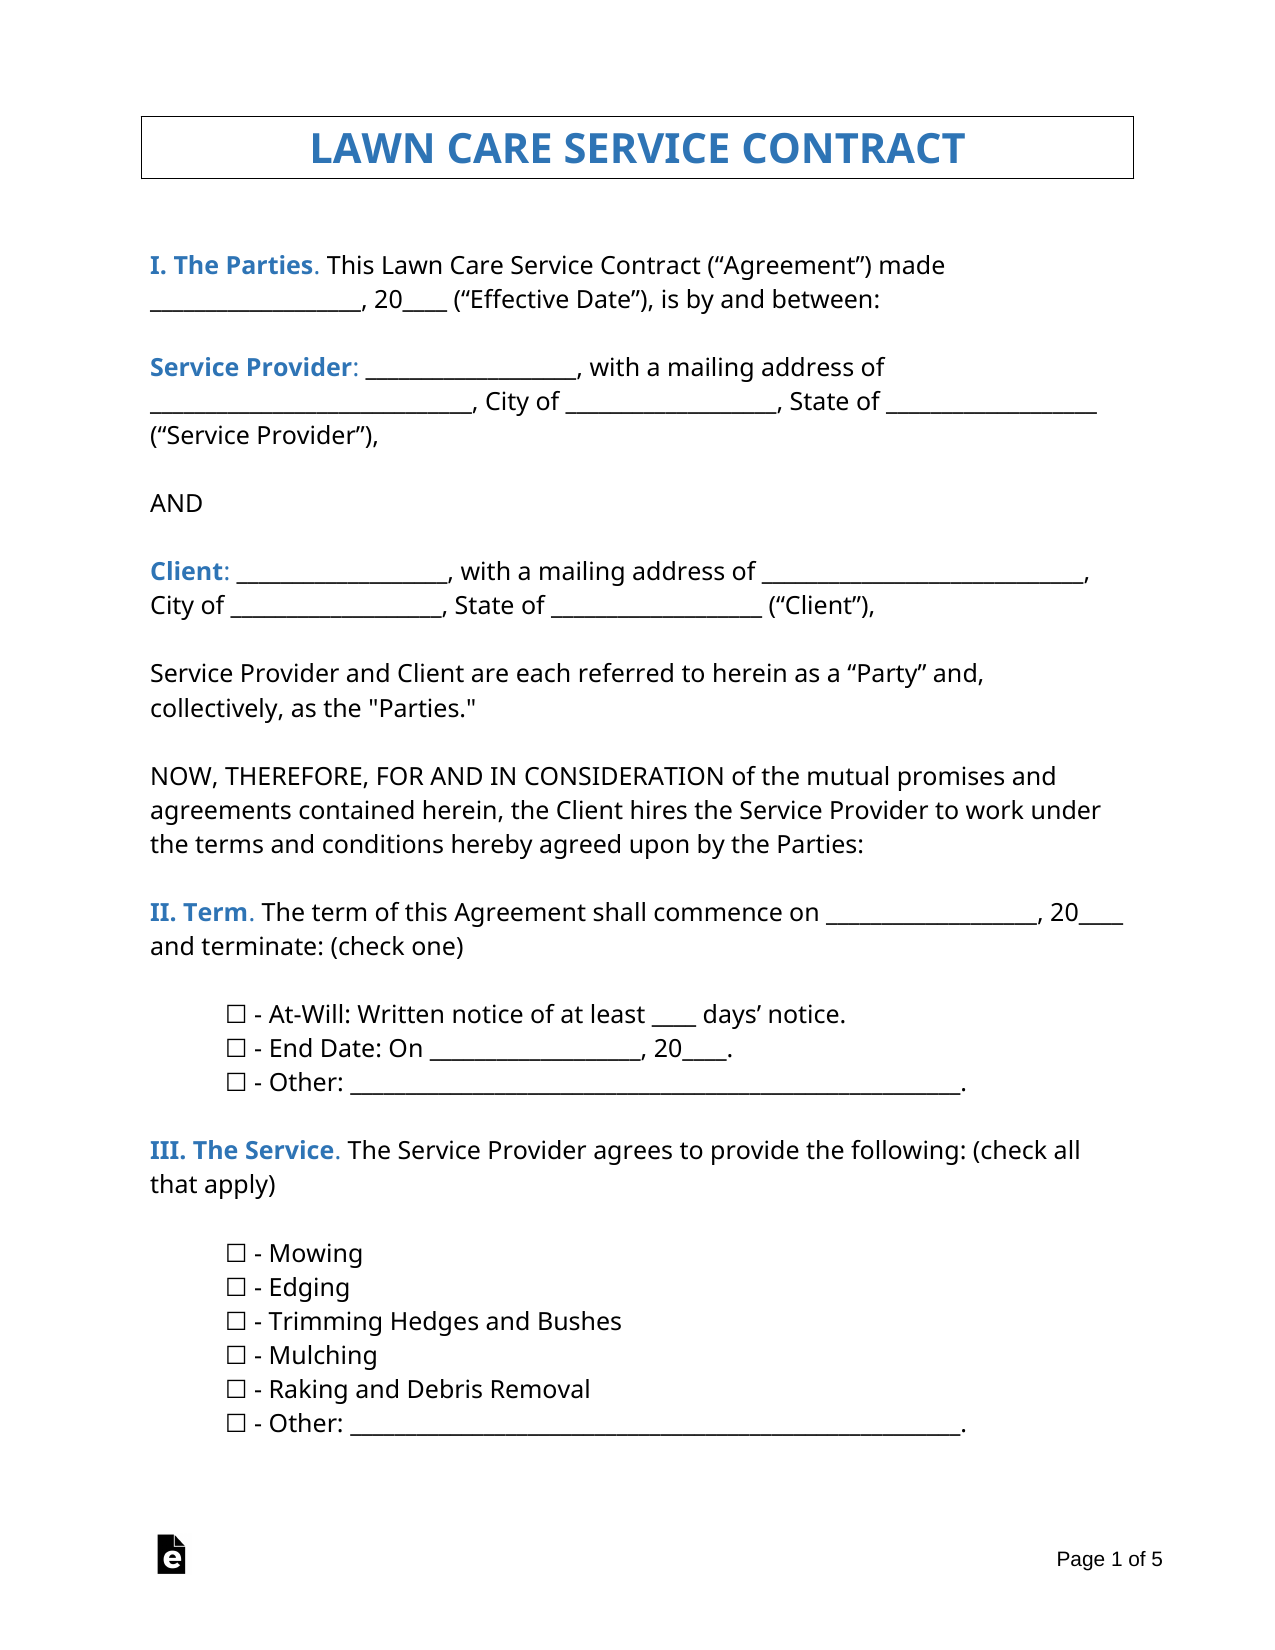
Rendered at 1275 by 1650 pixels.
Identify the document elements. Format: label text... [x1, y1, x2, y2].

text - End Date: On ___________________, 20____. [225, 1031, 1125, 1065]
text II. Term. The term of this Agreement shall commence on ___________________, 20____ and terminate: (check one) [150, 894, 1125, 963]
text - Trimming Hedges and Bushes [225, 1303, 1125, 1337]
text - Mowing [225, 1235, 1125, 1269]
text - Mulching [225, 1337, 1125, 1371]
text AND [150, 486, 1125, 520]
text Service Provider: ___________________, with a mailing address of _____________________________, City of ___________________, State of ___________________ (“Service Provider”), [150, 349, 1125, 452]
text - At-Will: Written notice of at least ____ days’ notice. [225, 997, 1125, 1031]
text - Other: _______________________________________________________. [225, 1406, 1125, 1439]
text LAWN CARE SERVICE CONTRACT [142, 117, 1133, 178]
text NOW, THEREFORE, FOR AND IN CONSIDERATION of the mutual promises and agreements contained herein, the Client hires the Service Provider to work under the terms and conditions hereby agreed upon by the Parties: [150, 758, 1125, 861]
text Service Provider and Client are each referred to herein as a “Party” and, collectively, as the "Parties." [150, 656, 1125, 724]
text Client: ___________________, with a mailing address of _____________________________, City of ___________________, State of ___________________ (“Client”), [150, 554, 1125, 622]
picture [150, 1533, 192, 1575]
text III. The Service. The Service Provider agrees to provide the following: (check all that apply) [150, 1133, 1125, 1201]
text - Raking and Debris Removal [225, 1371, 1125, 1406]
text I. The Parties. This Lawn Care Service Contract (“Agreement”) made ___________________, 20____ (“Effective Date”), is by and between: [150, 247, 1125, 316]
text - Other: _______________________________________________________. [225, 1065, 1125, 1099]
text - Edging [225, 1269, 1125, 1303]
